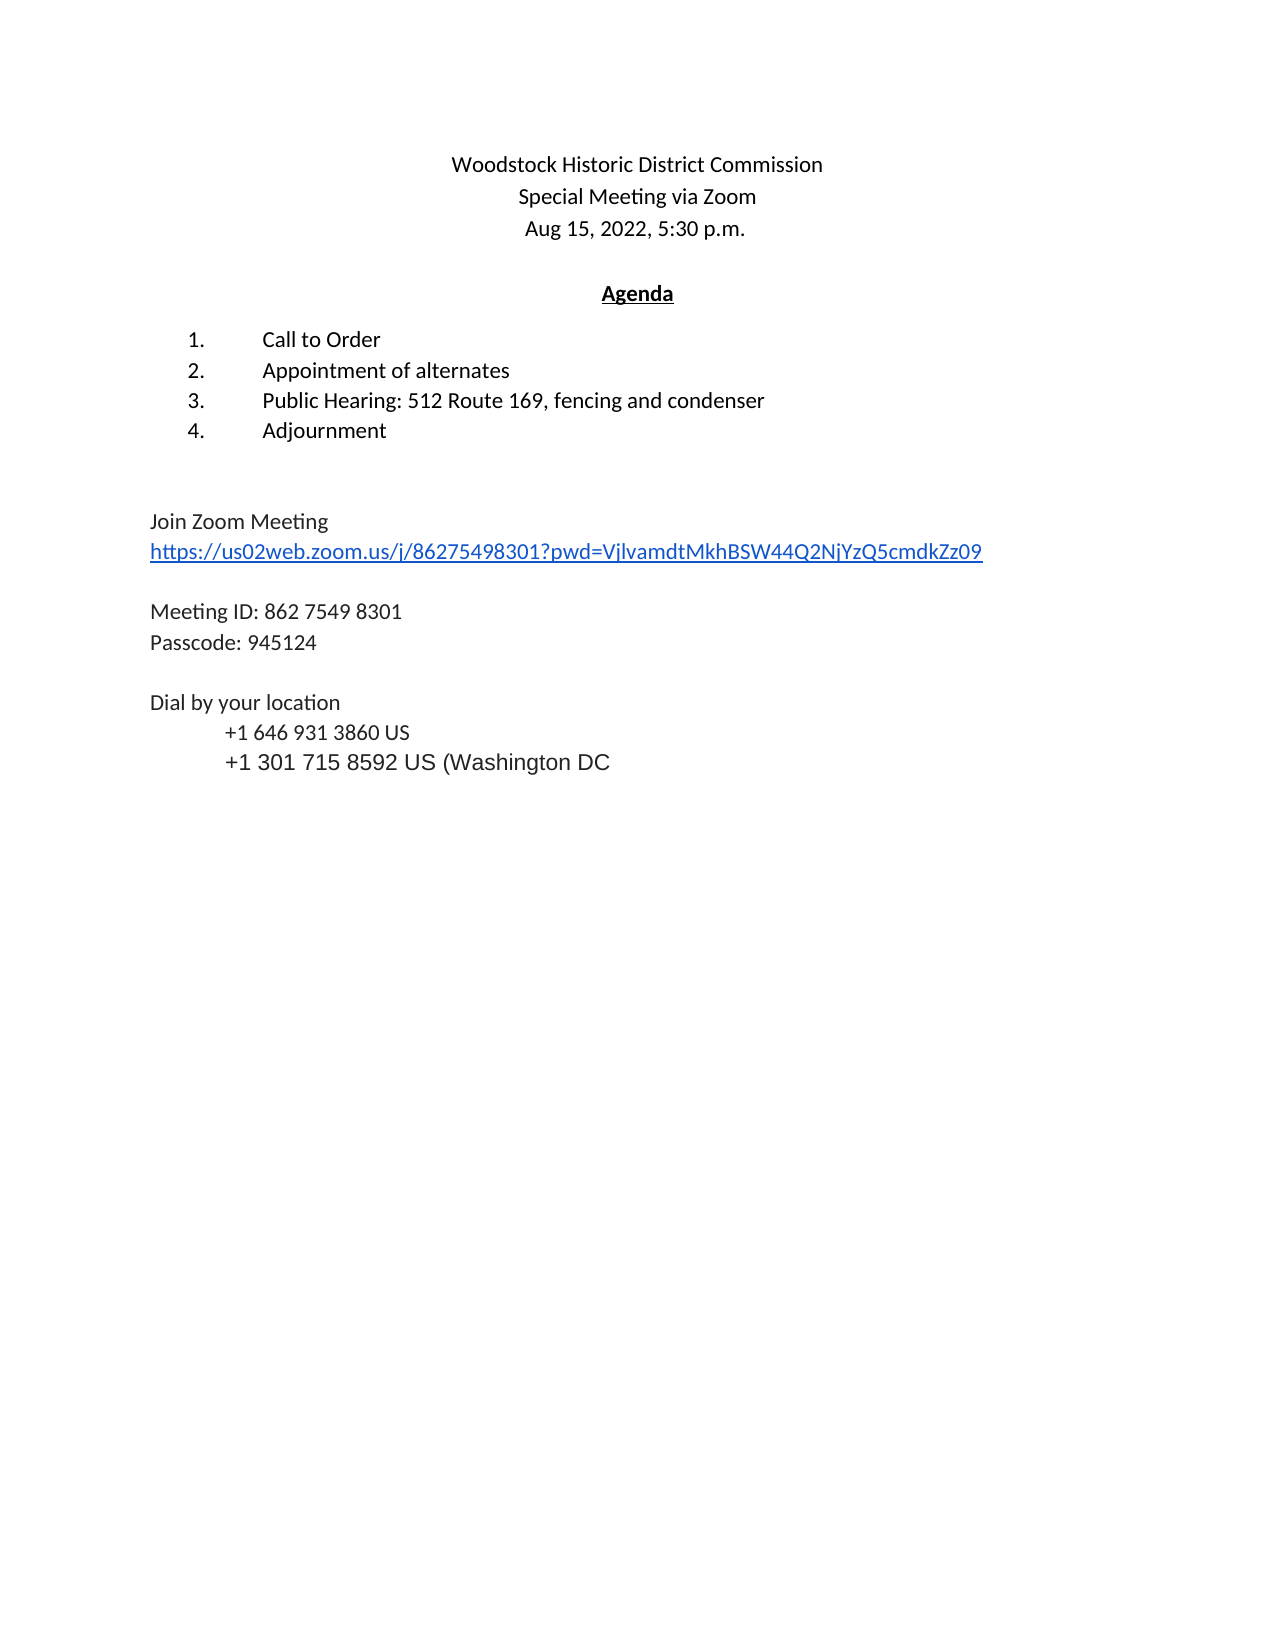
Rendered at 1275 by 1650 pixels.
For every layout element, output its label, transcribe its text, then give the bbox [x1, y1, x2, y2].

list Public Hearing: 512 Route 169, fencing and condenser [187, 386, 1125, 414]
text +1 646 931 3860 US [150, 718, 1125, 746]
text https://us02web.zoom.us/j/86275498301?pwd=VjlvamdtMkhBSW44Q2NjYzQ5cmdkZz09 [150, 537, 1125, 565]
text Aug 15, 2022, 5:30 p.m. [450, 214, 1125, 242]
list Appointment of alternates [187, 356, 1125, 384]
text Agenda [150, 279, 1125, 307]
text Special Meeting via Zoom [150, 182, 1125, 210]
list Call to Order [187, 326, 1125, 354]
text Passcode: 945124 [150, 628, 1125, 656]
text +1 301 715 8592 US (Washington DC [150, 748, 1125, 775]
text Dial by your location [150, 688, 1125, 716]
text Meeting ID: 862 7549 8301 [150, 597, 1125, 626]
text Join Zoom Meeting [150, 507, 1125, 535]
text Woodstock Historic District Commission [150, 150, 1125, 178]
list Adjournment [187, 416, 1125, 444]
